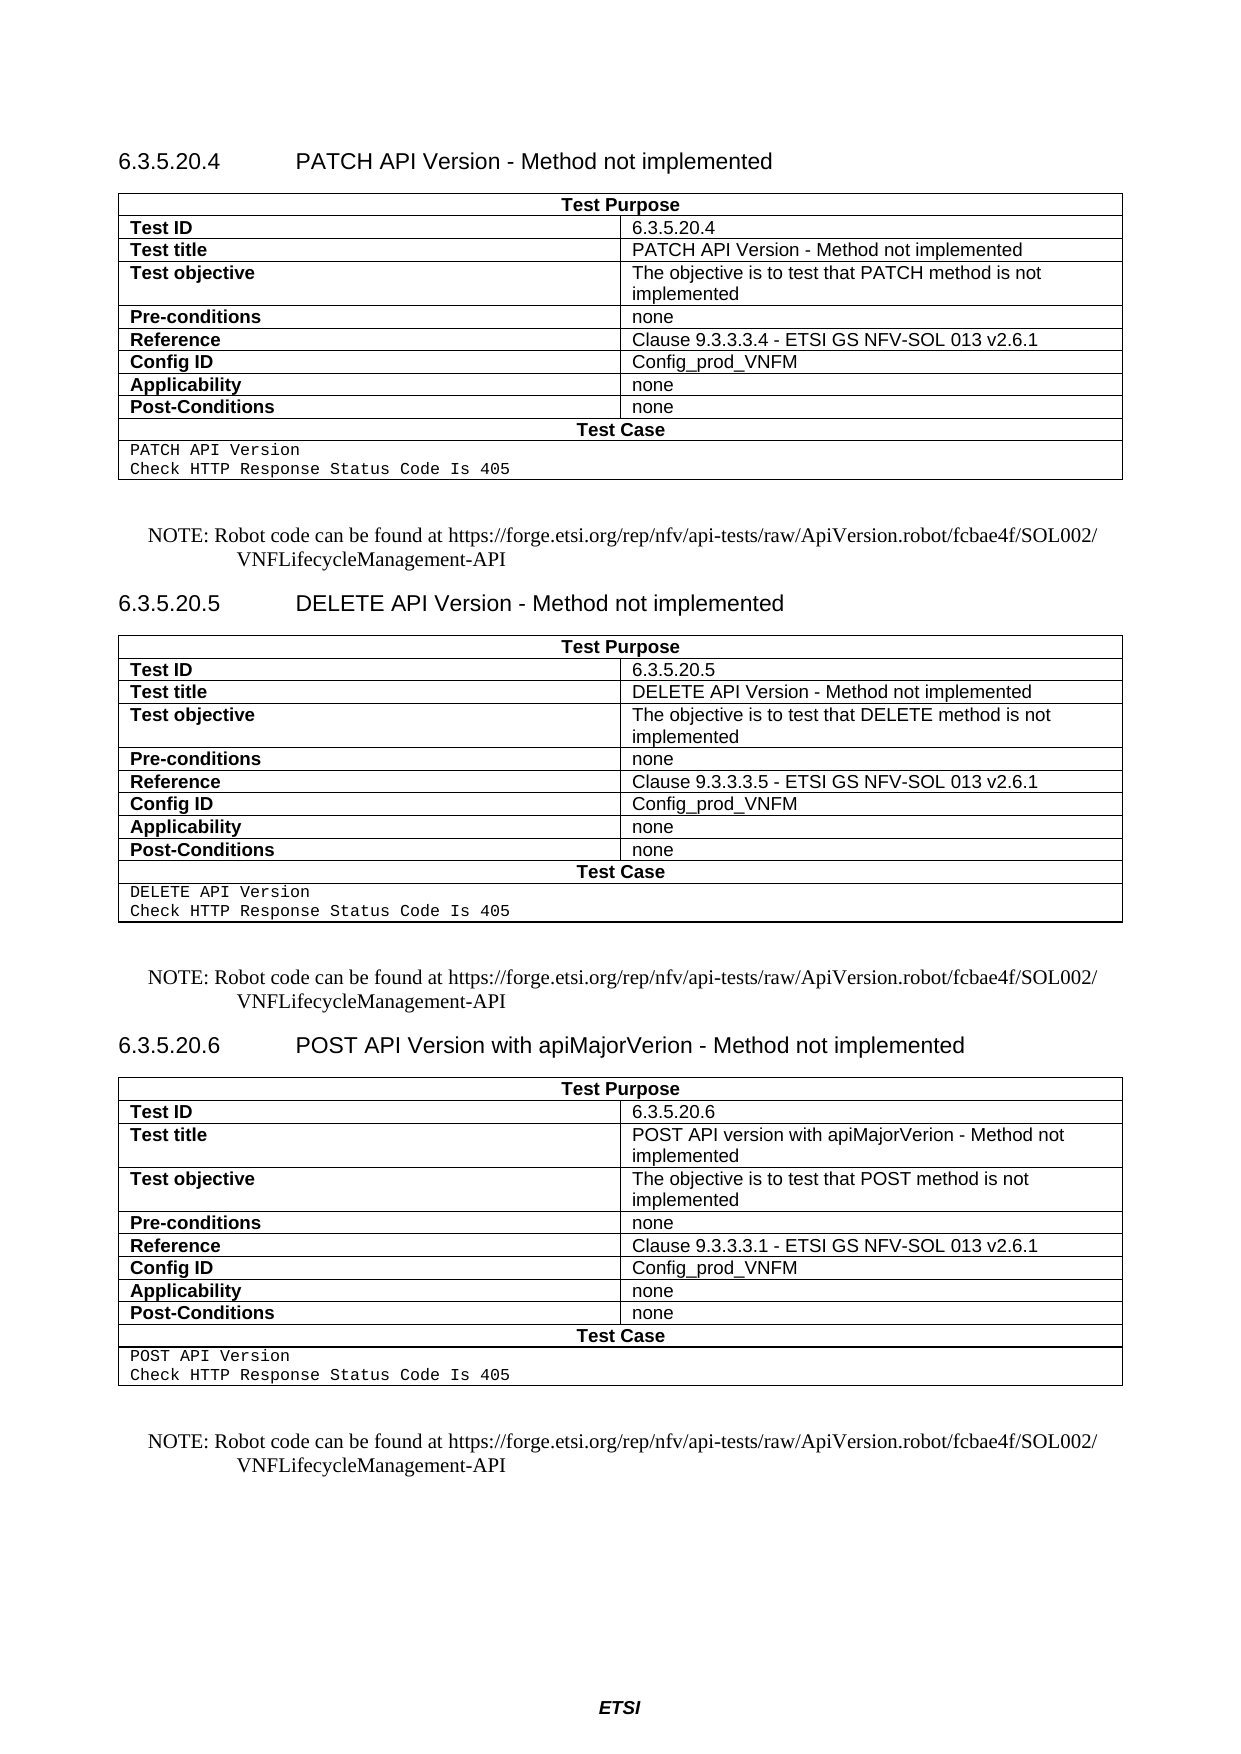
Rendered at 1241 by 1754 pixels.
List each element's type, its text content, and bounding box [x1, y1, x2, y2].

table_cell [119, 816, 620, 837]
subtitle 6.3.5.20.6 POST API Version with apiMajorVerion - Method not implemented [118, 1032, 1122, 1058]
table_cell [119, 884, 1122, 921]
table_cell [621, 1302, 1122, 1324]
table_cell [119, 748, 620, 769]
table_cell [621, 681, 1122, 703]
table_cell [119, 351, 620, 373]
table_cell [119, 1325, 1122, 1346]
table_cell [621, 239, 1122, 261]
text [148, 523, 1122, 571]
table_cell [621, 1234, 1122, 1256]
text NOTE: Robot code can be found at https://forge.etsi.org/rep/nfv/api-tests/raw/ApiVersion.robot/fcbae4f/SOL002/VNFLifecycleManagement-API [148, 1429, 1122, 1477]
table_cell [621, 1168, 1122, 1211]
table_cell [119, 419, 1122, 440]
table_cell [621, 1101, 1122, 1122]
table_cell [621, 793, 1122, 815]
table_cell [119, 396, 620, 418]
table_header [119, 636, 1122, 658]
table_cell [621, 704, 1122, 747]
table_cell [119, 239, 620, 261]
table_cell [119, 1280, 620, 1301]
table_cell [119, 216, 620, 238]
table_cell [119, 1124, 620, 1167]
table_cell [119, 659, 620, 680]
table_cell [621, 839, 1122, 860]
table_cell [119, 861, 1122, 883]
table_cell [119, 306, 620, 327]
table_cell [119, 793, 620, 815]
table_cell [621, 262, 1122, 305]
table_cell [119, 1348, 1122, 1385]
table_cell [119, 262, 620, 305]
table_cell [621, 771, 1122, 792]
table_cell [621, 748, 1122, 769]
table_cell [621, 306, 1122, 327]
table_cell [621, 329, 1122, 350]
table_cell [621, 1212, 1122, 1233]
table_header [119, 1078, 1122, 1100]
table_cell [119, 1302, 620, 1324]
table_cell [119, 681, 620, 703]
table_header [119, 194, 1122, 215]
text NOTE: Robot code can be found at https://forge.etsi.org/rep/nfv/api-tests/raw/ApiVersion.robot/fcbae4f/SOL002/VNFLifecycleManagement-API [148, 965, 1122, 1013]
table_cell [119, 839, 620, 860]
subtitle 6.3.5.20.4 PATCH API Version - Method not implemented [118, 148, 1122, 174]
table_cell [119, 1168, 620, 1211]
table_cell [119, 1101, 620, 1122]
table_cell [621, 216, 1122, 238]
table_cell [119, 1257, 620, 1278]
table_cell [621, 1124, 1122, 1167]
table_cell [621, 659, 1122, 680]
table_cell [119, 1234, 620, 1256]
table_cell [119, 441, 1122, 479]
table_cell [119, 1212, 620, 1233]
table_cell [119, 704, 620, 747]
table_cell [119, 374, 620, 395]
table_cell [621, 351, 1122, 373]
subtitle 6.3.5.20.5 DELETE API Version - Method not implemented [118, 590, 1122, 616]
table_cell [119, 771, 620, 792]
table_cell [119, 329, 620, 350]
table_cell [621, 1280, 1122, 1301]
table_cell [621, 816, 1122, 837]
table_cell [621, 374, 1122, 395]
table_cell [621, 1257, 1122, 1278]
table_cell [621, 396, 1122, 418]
